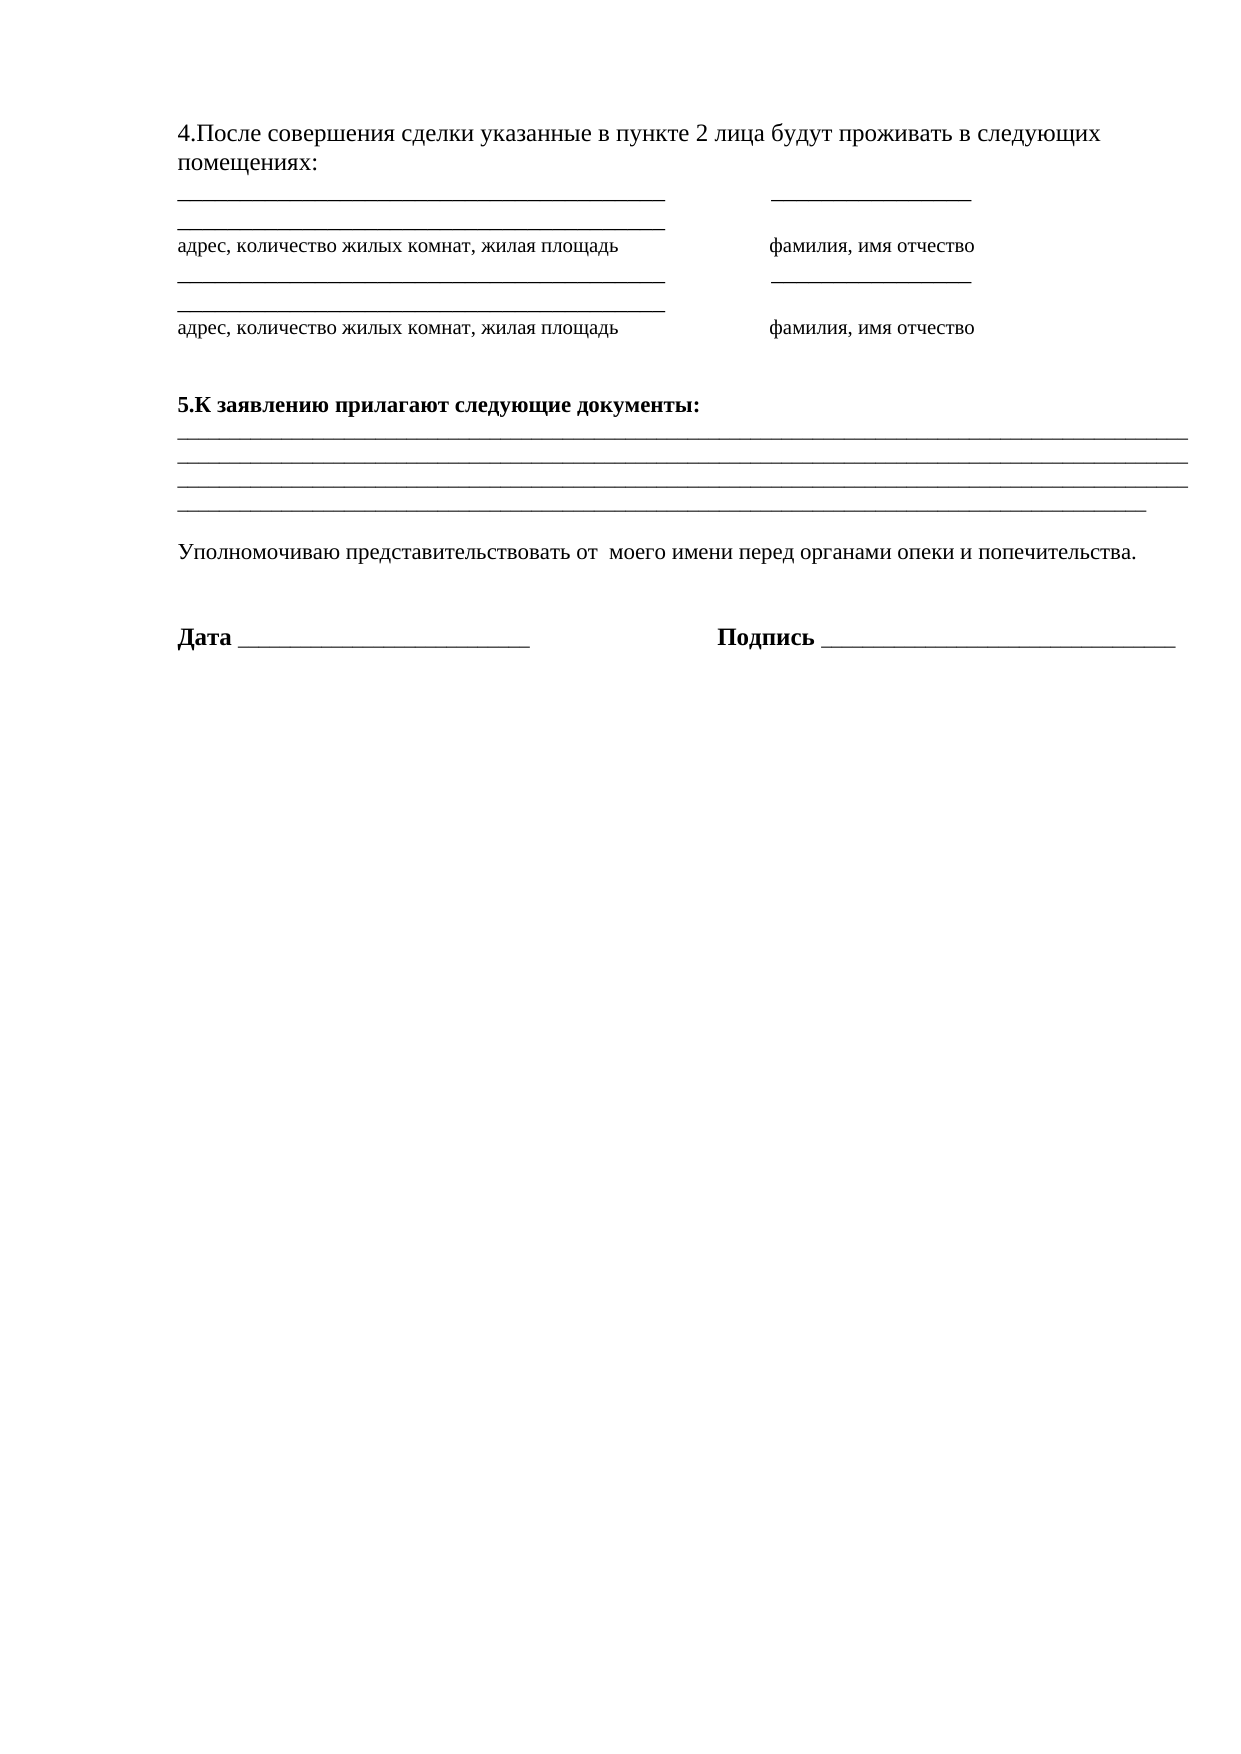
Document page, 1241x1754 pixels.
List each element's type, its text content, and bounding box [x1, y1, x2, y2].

text Уполномочиваю представительствовать от моего имени перед органами опеки и попечительства. [177, 538, 1193, 564]
text _______________________________________ ________________ _______________________________________ [177, 257, 1193, 315]
text Дата ____________________________ Подпись __________________________________ [177, 622, 1193, 651]
text 5.К заявлению прилагают следующие документы: [177, 391, 1193, 418]
text адрес, количество жилых комнат, жилая площадь фамилия, имя отчество [177, 315, 1193, 339]
text ________________________________________________________________________________________________________________________________________________________________________________________________________________________________________________________________________________________________________________________________________________________________________________________________ [177, 418, 1193, 514]
text адрес, количество жилых комнат, жилая площадь фамилия, имя отчество [177, 233, 1193, 257]
text 4.После совершения сделки указанные в пункте 2 лица будут проживать в следующих помещениях: [177, 118, 1193, 176]
text _______________________________________ ________________ _______________________________________ [177, 176, 1193, 233]
